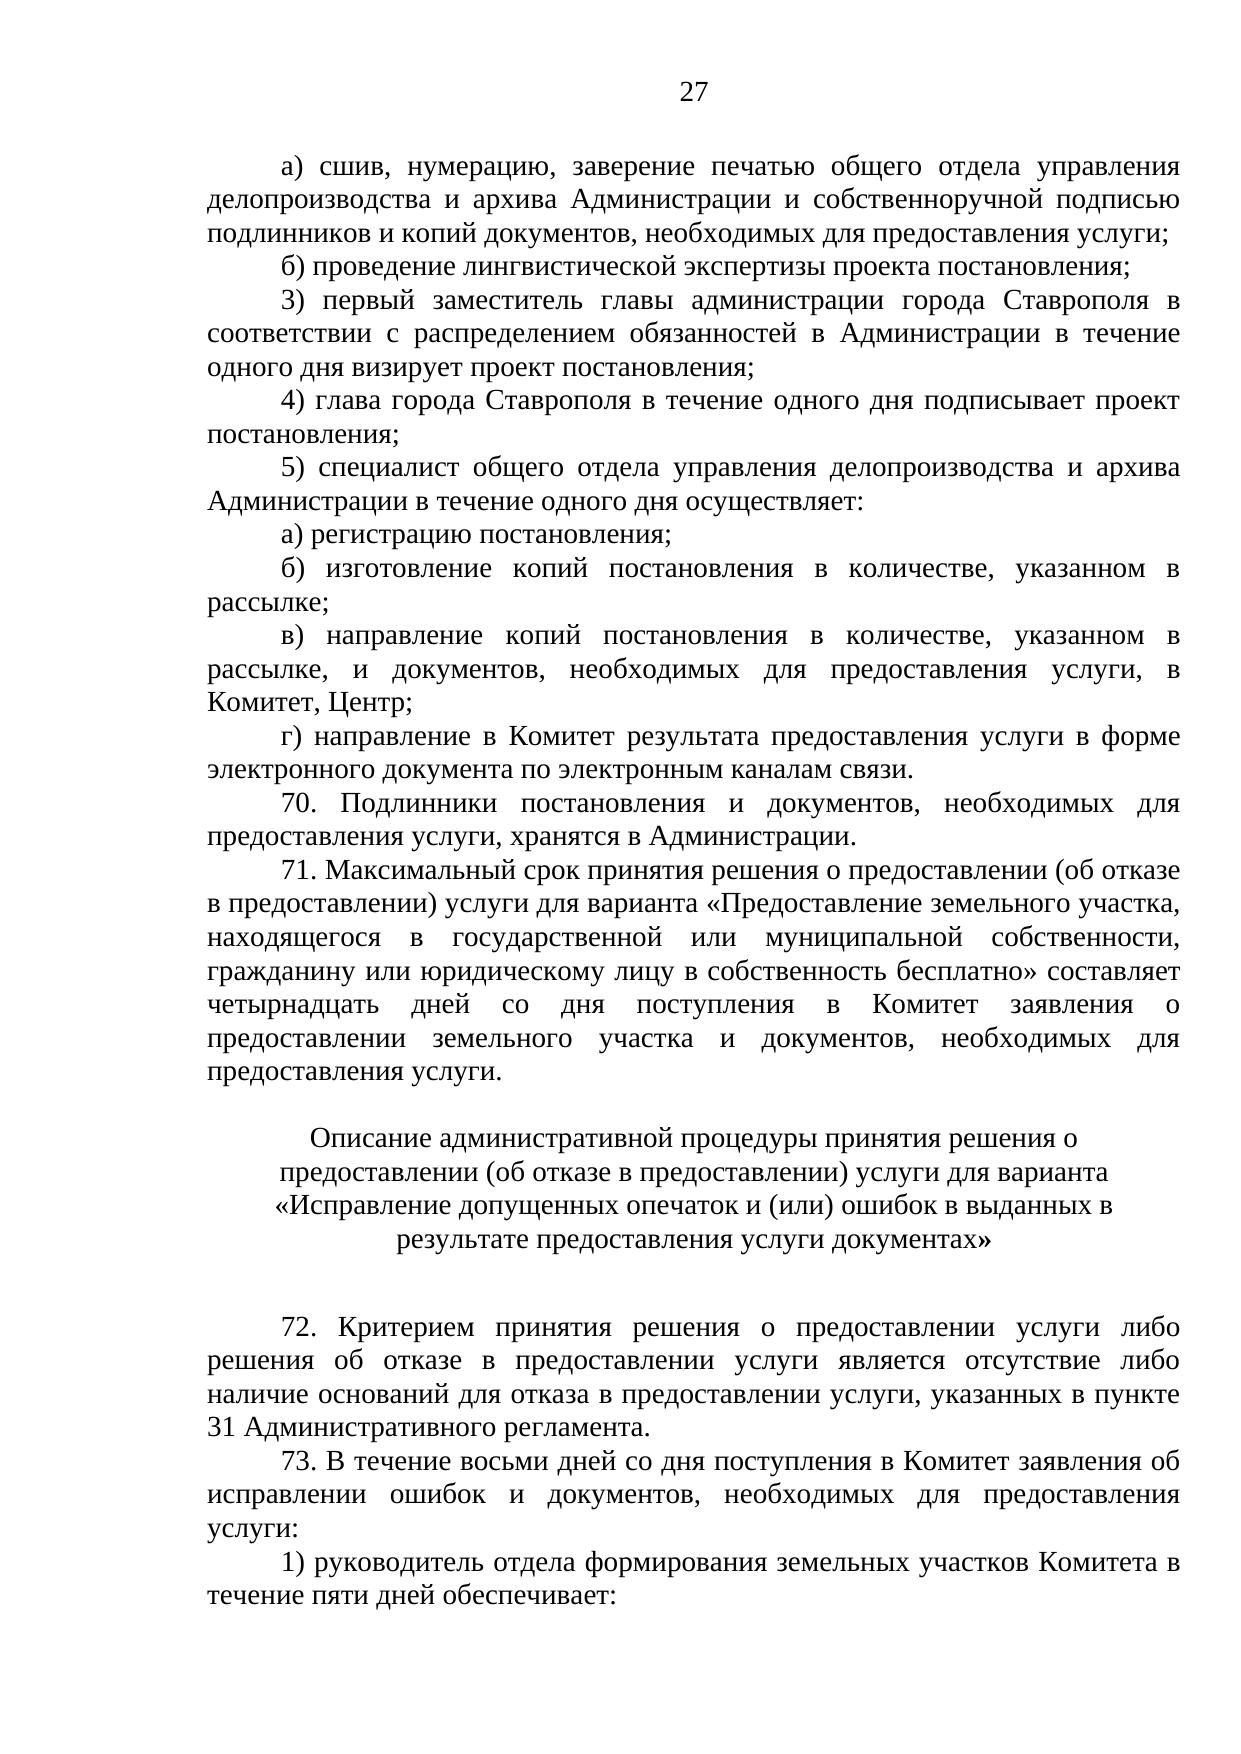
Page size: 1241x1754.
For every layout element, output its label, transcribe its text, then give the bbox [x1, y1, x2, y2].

text 70. Подлинники постановления и документов, необходимых для предоставления услуги, хранятся в Администрации. [207, 785, 1181, 852]
text 71. Максимальный срок принятия решения о предоставлении (об отказе в предоставлении) услуги для варианта «Предоставление земельного участка, находящегося в государственной или муниципальной собственности, гражданину или юридическому лицу в собственность бесплатно» составляет четырнадцать дней со дня поступления в Комитет заявления о предоставлении земельного участка и документов, необходимых для предоставления услуги. [207, 852, 1181, 1087]
text а) регистрацию постановления; [207, 517, 1181, 550]
text 4) глава города Ставрополя в течение одного дня подписывает проект постановления; [207, 382, 1181, 449]
title «Исправление допущенных опечаток и (или) ошибок в выданных в результате предоставления услуги документах» [207, 1187, 1181, 1254]
text г) направление в Комитет результата предоставления услуги в форме электронного документа по электронным каналам связи. [207, 718, 1181, 785]
text 5) специалист общего отдела управления делопроизводства и архива Администрации в течение одного дня осуществляет: [207, 449, 1181, 517]
text 73. В течение восьми дней со дня поступления в Комитет заявления об исправлении ошибок и документов, необходимых для предоставления услуги: [207, 1443, 1181, 1544]
text в) направление копий постановления в количестве, указанном в рассылке, и документов, необходимых для предоставления услуги, в Комитет, Центр; [207, 617, 1181, 718]
text а) сшив, нумерацию, заверение печатью общего отдела управления делопроизводства и архива Администрации и собственноручной подписью подлинников и копий документов, необходимых для предоставления услуги; [207, 148, 1181, 248]
title Описание административной процедуры принятия решения о предоставлении (об отказе в предоставлении) услуги для варианта [207, 1120, 1181, 1187]
text 72. Критерием принятия решения о предоставлении услуги либо решения об отказе в предоставлении услуги является отсутствие либо наличие оснований для отказа в предоставлении услуги, указанных в пункте 31 Административного регламента. [207, 1309, 1181, 1443]
text б) проведение лингвистической экспертизы проекта постановления; [207, 248, 1181, 282]
text 3) первый заместитель главы администрации города Ставрополя в соответствии с распределением обязанностей в Администрации в течение одного дня визирует проект постановления; [207, 282, 1181, 382]
text б) изготовление копий постановления в количестве, указанном в рассылке; [207, 550, 1181, 617]
text 1) руководитель отдела формирования земельных участков Комитета в течение пяти дней обеспечивает: [207, 1544, 1181, 1611]
